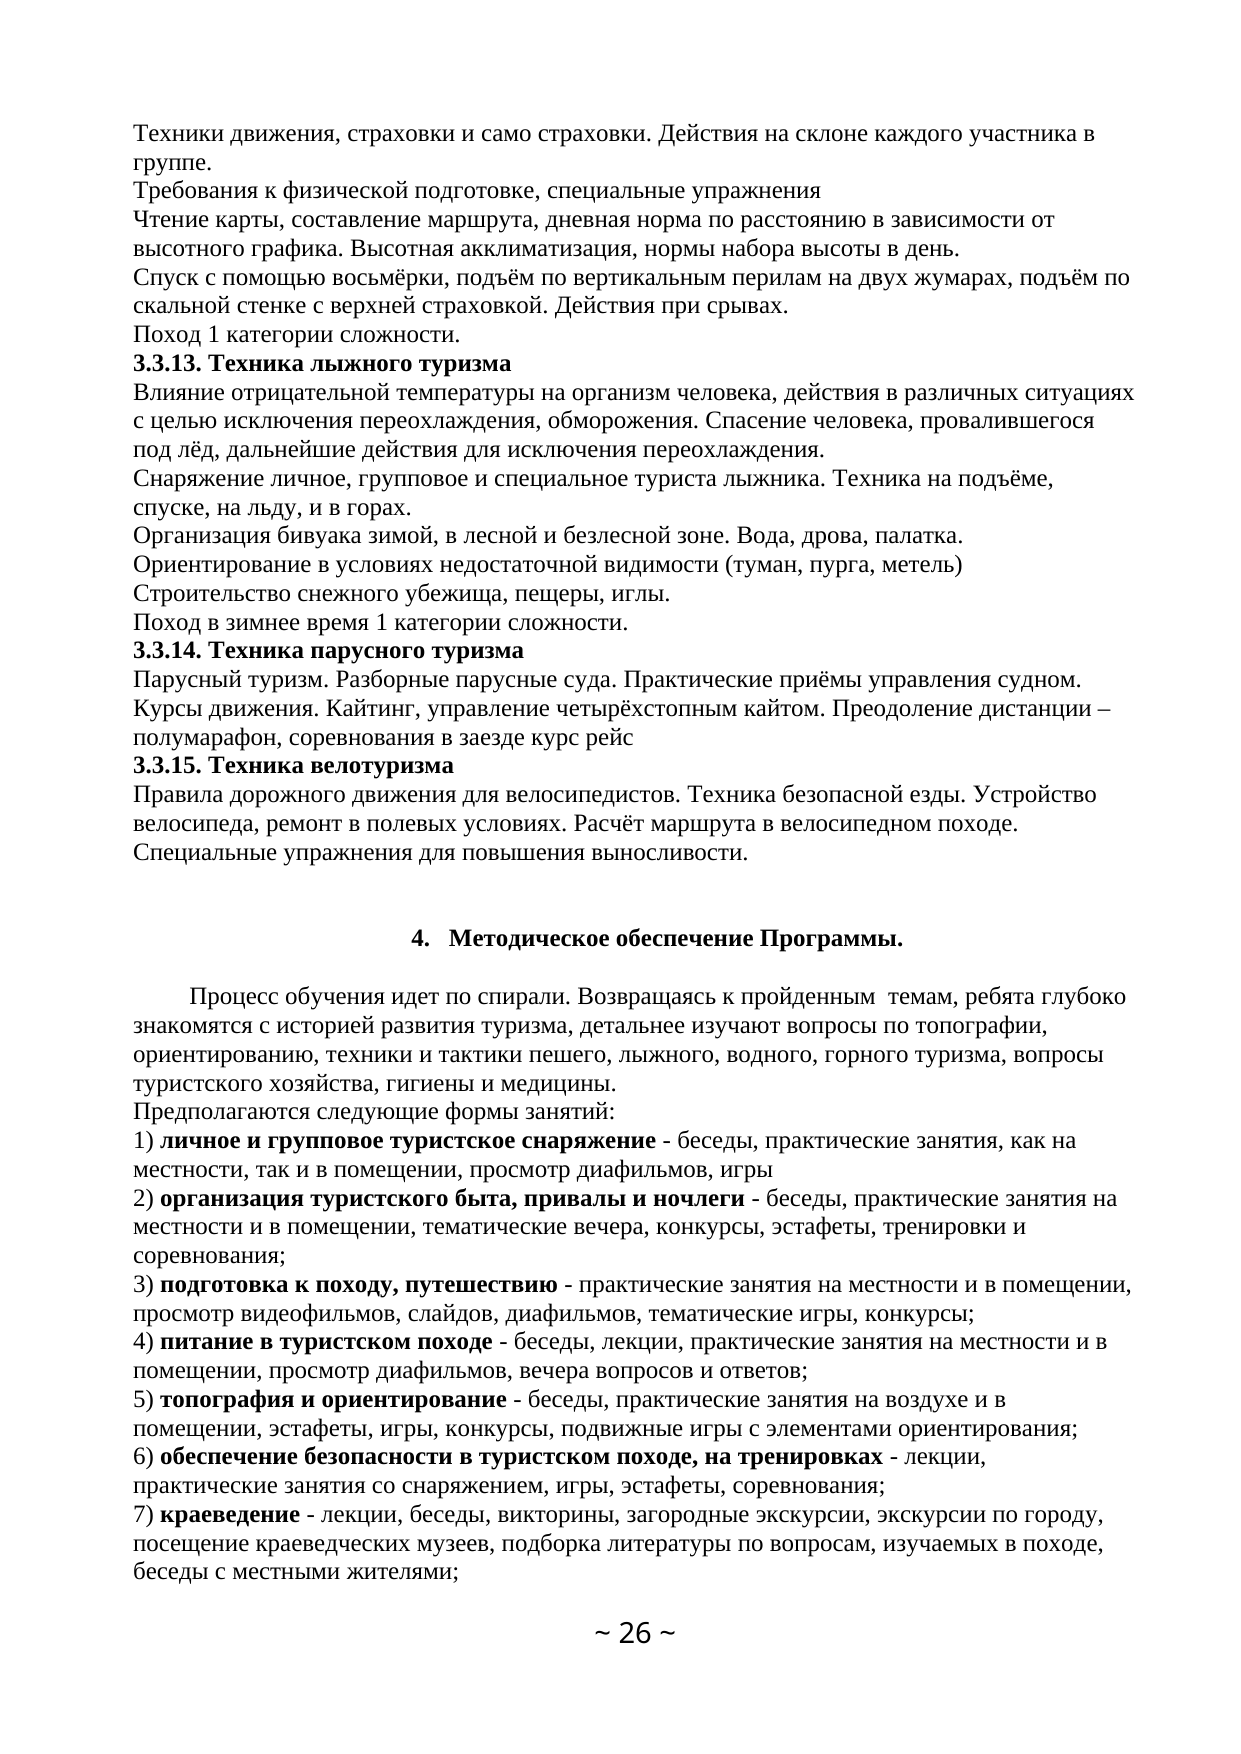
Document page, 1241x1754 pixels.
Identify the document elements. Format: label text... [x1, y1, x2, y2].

text 4) питание в туристском походе - беседы, лекции, практические занятия на местности и в помещении, просмотр диафильмов, вечера вопросов и ответов; [133, 1326, 1137, 1384]
text Спуск с помощью восьмёрки, подъём по вертикальным перилам на двух жумарах, подъём по скальной стенке с верхней страховкой. Действия при срывах. [133, 262, 1137, 319]
text Ориентирование в условиях недостаточной видимости (туман, пурга, метель) [133, 549, 1137, 578]
text 3.3.15. Техника велотуризма [133, 751, 1137, 779]
text 6) обеспечение безопасности в туристском походе, на тренировках - лекции, практические занятия со снаряжением, игры, эстафеты, соревнования; [133, 1441, 1137, 1499]
text Предполагаются следующие формы занятий: [133, 1096, 1137, 1125]
text Строительство снежного убежища, пещеры, иглы. [133, 578, 1137, 607]
text 7) краеведение - лекции, беседы, викторины, загородные экскурсии, экскурсии по городу, посещение краеведческих музеев, подборка литературы по вопросам, изучаемых в походе, беседы с местными жителями; [133, 1499, 1137, 1585]
text 5) топография и ориентирование - беседы, практические занятия на воздухе и в помещении, эстафеты, игры, конкурсы, подвижные игры с элементами ориентирования; [133, 1384, 1137, 1441]
text Снаряжение личное, групповое и специальное туриста лыжника. Техника на подъёме, спуске, на льду, и в горах. [133, 463, 1137, 521]
text Чтение карты, составление маршрута, дневная норма по расстоянию в зависимости от высотного графика. Высотная акклиматизация, нормы набора высоты в день. [133, 204, 1137, 262]
text Поход 1 категории сложности. [133, 319, 1137, 348]
text 1) личное и групповое туристское снаряжение - беседы, практические занятия, как на местности, так и в помещении, просмотр диафильмов, игры [133, 1125, 1137, 1183]
text 3.3.13. Техника лыжного туризма [133, 348, 1137, 377]
text Техники движения, страховки и само страховки. Действия на склоне каждого участника в группе. [133, 118, 1137, 176]
text 3.3.14. Техника парусного туризма [133, 636, 1137, 664]
text Правила дорожного движения для велосипедистов. Техника безопасной езды. Устройство велосипеда, ремонт в полевых условиях. Расчёт маршрута в велосипедном походе. Специальные упражнения для повышения выносливости. [133, 779, 1137, 866]
text Организация бивуака зимой, в лесной и безлесной зоне. Вода, дрова, палатка. [133, 521, 1137, 549]
text Поход в зимнее время 1 категории сложности. [133, 607, 1137, 636]
text 2) организация туристского быта, привалы и ночлеги - беседы, практические занятия на местности и в помещении, тематические вечера, конкурсы, эстафеты, тренировки и соревнования; [133, 1183, 1137, 1269]
text Парусный туризм. Разборные парусные суда. Практические приёмы управления судном. Курсы движения. Кайтинг, управление четырёхстопным кайтом. Преодоление дистанции – полумарафон, соревнования в заезде курс рейс [133, 664, 1137, 751]
list Методическое обеспечение Программы. [177, 923, 1137, 952]
text Требования к физической подготовке, специальные упражнения [133, 176, 1137, 204]
text Процесс обучения идет по спирали. Возвращаясь к пройденным темам, ребята глубоко знакомятся с историей развития туризма, детальнее изучают вопросы по топографии, ориентированию, техники и тактики пешего, лыжного, водного, горного туризма, вопросы туристского хозяйства, гигиены и медицины. [133, 981, 1137, 1096]
text Влияние отрицательной температуры на организм человека, действия в различных ситуациях с целью исключения переохлаждения, обморожения. Спасение человека, провалившегося под лёд, дальнейшие действия для исключения переохлаждения. [133, 377, 1137, 463]
text 3) подготовка к походу, путешествию - практические занятия на местности и в помещении, просмотр видеофильмов, слайдов, диафильмов, тематические игры, конкурсы; [133, 1269, 1137, 1326]
